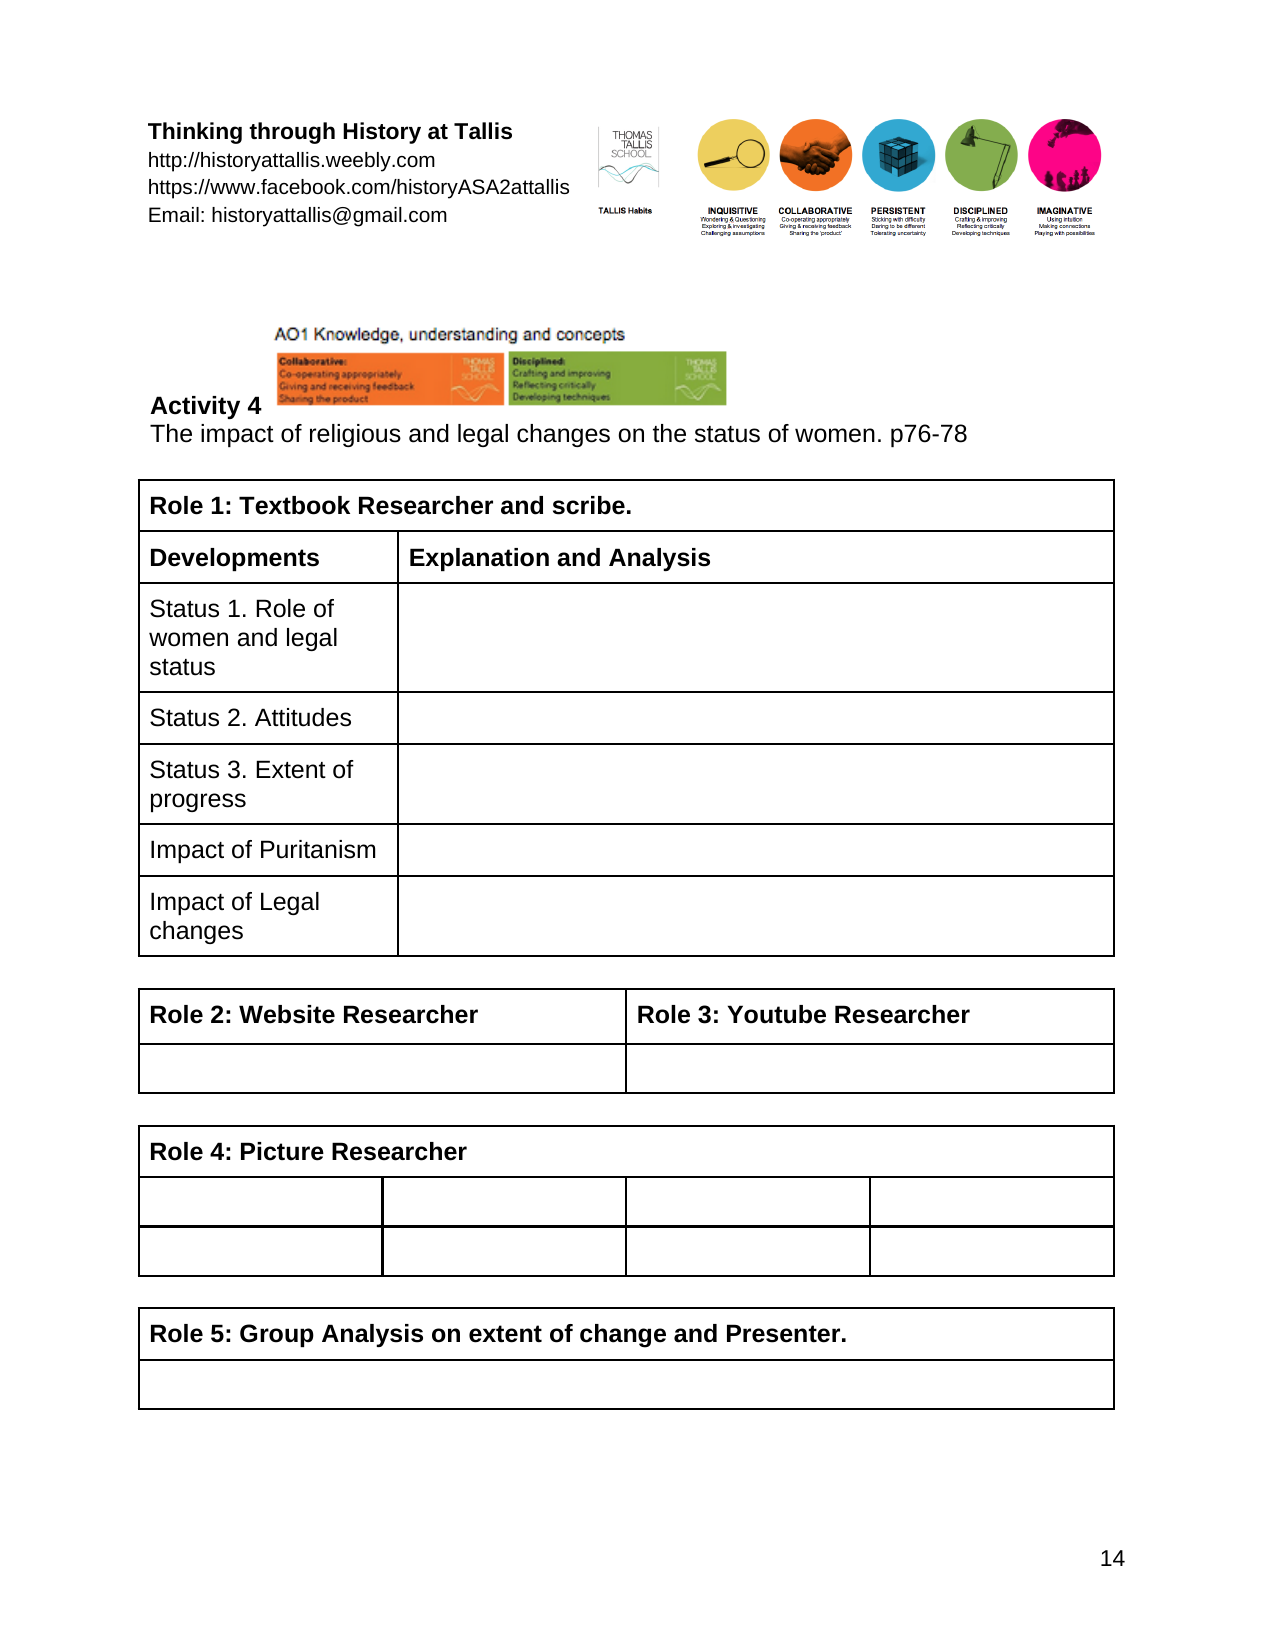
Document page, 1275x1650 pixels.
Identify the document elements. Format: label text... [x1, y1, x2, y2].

text The impact of religious and legal changes on the status of women. p76-78 [150, 419, 1125, 448]
table_cell [140, 1178, 381, 1225]
table_cell Status 2. Attitudes [140, 693, 397, 743]
table_cell [871, 1228, 1113, 1275]
table_cell [627, 1228, 869, 1275]
table_cell Explanation and Analysis [399, 532, 1113, 582]
picture [594, 117, 1105, 240]
table_cell [399, 745, 1113, 823]
table_cell [399, 584, 1113, 691]
table_header Role 2: Website Researcher [140, 990, 625, 1043]
table_cell Status 1. Role of women and legal status [140, 584, 397, 691]
table_cell [399, 877, 1113, 955]
table_cell Impact of Legal changes [140, 877, 397, 955]
table_cell [384, 1228, 625, 1275]
table_cell [627, 1045, 1113, 1092]
table_cell Developments [140, 532, 397, 582]
picture [268, 320, 736, 415]
table_header Role 5: Group Analysis on extent of change and Presenter. [140, 1309, 1113, 1359]
table_cell [140, 1228, 381, 1275]
table_cell [627, 1178, 869, 1225]
table_header Role 4: Picture Researcher [140, 1127, 1113, 1176]
table_header Role 3: Youtube Researcher [627, 990, 1113, 1043]
table_cell Impact of Puritanism [140, 825, 397, 875]
table_cell [399, 693, 1113, 743]
table_cell Status 3. Extent of progress [140, 745, 397, 823]
table_cell [140, 1361, 1113, 1408]
table_cell [399, 825, 1113, 875]
table_cell [871, 1178, 1113, 1225]
table_cell [384, 1178, 625, 1225]
table_header Role 1: Textbook Researcher and scribe. [140, 481, 1113, 530]
table_cell [140, 1045, 625, 1092]
